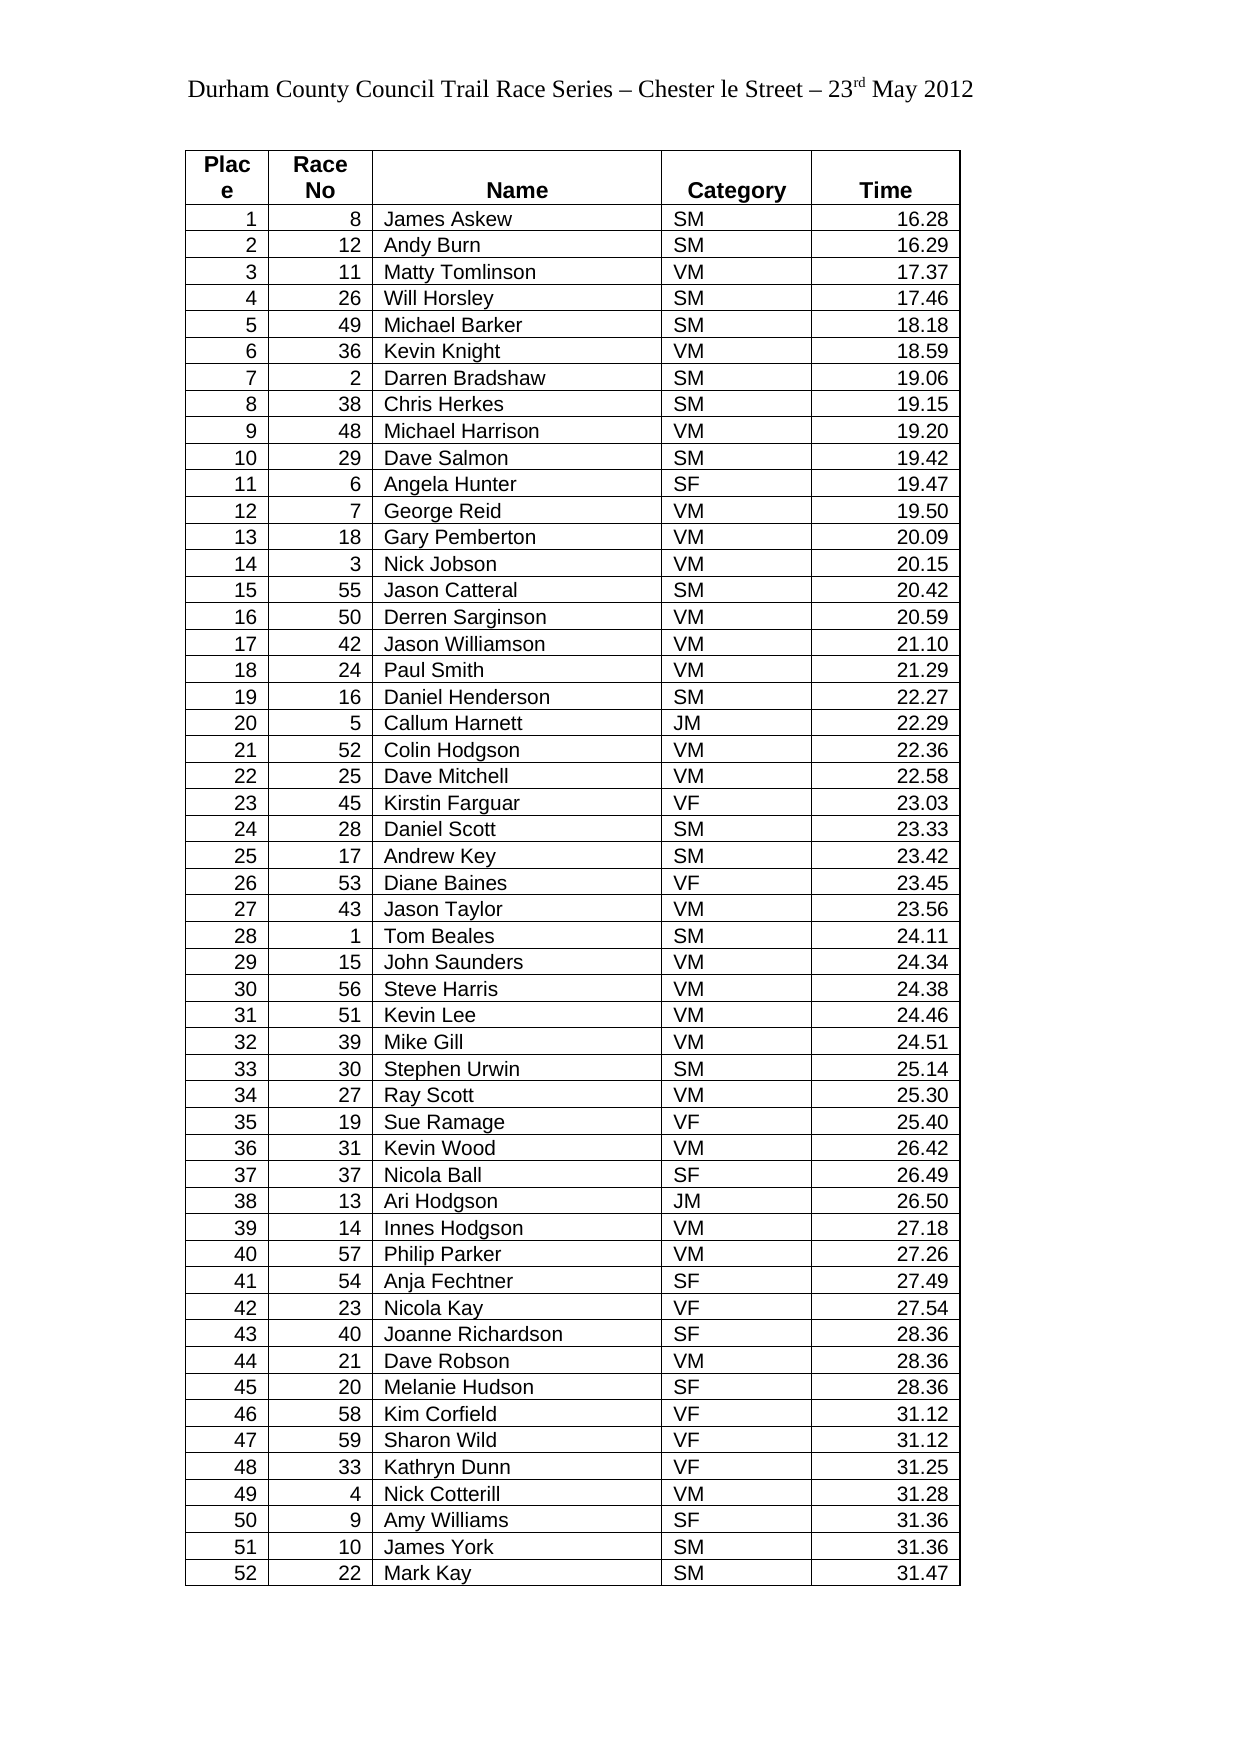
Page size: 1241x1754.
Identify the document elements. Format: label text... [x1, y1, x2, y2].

table_cell 10 [186, 444, 268, 469]
table_cell 30 [186, 975, 268, 1001]
table_cell 7 [269, 497, 372, 522]
table_cell 43 [269, 895, 372, 921]
table_cell 26.49 [812, 1161, 959, 1187]
table_cell 8 [269, 205, 372, 230]
table_cell 4 [186, 285, 268, 310]
table_cell Colin Hodgson [373, 736, 661, 762]
table_cell 39 [186, 1214, 268, 1240]
table_cell 16 [186, 603, 268, 629]
table_cell 18.59 [812, 338, 959, 363]
table_cell 25.30 [812, 1081, 959, 1107]
table_cell 19.42 [812, 444, 959, 469]
table_cell 23.33 [812, 816, 959, 841]
table_cell 22.58 [812, 763, 959, 788]
table_cell Joanne Richardson [373, 1320, 661, 1346]
table_cell SM [662, 683, 811, 708]
table_cell VM [662, 1241, 811, 1266]
table_cell 38 [269, 391, 372, 416]
table_cell 23.42 [812, 842, 959, 868]
table_cell 18 [269, 524, 372, 549]
table_cell 26 [186, 869, 268, 894]
table_cell VM [662, 763, 811, 788]
table_cell 25 [186, 842, 268, 868]
table_cell 22 [269, 1560, 372, 1585]
table_cell 24.38 [812, 975, 959, 1001]
table_cell 27.18 [812, 1214, 959, 1240]
table_cell Jason Taylor [373, 895, 661, 921]
table_cell SM [662, 1533, 811, 1558]
table_cell 13 [186, 524, 268, 549]
table_cell 16.28 [812, 205, 959, 230]
table_cell JM [662, 1188, 811, 1213]
table_cell Kirstin Farguar [373, 789, 661, 815]
table_cell 17 [186, 630, 268, 655]
table_cell 21.29 [812, 656, 959, 682]
table_cell 54 [269, 1267, 372, 1293]
table_cell 24 [186, 816, 268, 841]
table_cell 30 [269, 1055, 372, 1080]
table_cell 3 [186, 258, 268, 283]
table_cell 20.15 [812, 550, 959, 576]
table_cell SF [662, 1267, 811, 1293]
table_cell 19.47 [812, 470, 959, 496]
table_cell 9 [269, 1506, 372, 1532]
table_cell Jason Catteral [373, 577, 661, 602]
table_cell Matty Tomlinson [373, 258, 661, 283]
table_cell 41 [186, 1267, 268, 1293]
table_cell 13 [269, 1188, 372, 1213]
table_cell 33 [269, 1453, 372, 1479]
table_cell 33 [186, 1055, 268, 1080]
table_cell 31.36 [812, 1533, 959, 1558]
table_cell 23.56 [812, 895, 959, 921]
table_cell Ray Scott [373, 1081, 661, 1107]
table_cell VM [662, 1002, 811, 1027]
table_cell 14 [269, 1214, 372, 1240]
table_cell 31.12 [812, 1427, 959, 1452]
table_cell SF [662, 1374, 811, 1399]
table_cell Gary Pemberton [373, 524, 661, 549]
table_cell SF [662, 470, 811, 496]
table_cell 40 [269, 1320, 372, 1346]
table_cell Anja Fechtner [373, 1267, 661, 1293]
table_cell 31.28 [812, 1480, 959, 1505]
table_cell 23.45 [812, 869, 959, 894]
table_cell VM [662, 603, 811, 629]
table_cell 21.10 [812, 630, 959, 655]
table_cell 31.12 [812, 1400, 959, 1426]
table_cell SM [662, 444, 811, 469]
table_cell Daniel Scott [373, 816, 661, 841]
table_cell 31.25 [812, 1453, 959, 1479]
table_cell 28.36 [812, 1374, 959, 1399]
table_cell 31.47 [812, 1560, 959, 1585]
table_cell 11 [186, 470, 268, 496]
table_cell 44 [186, 1347, 268, 1372]
table_cell 8 [186, 391, 268, 416]
table_cell Kevin Lee [373, 1002, 661, 1027]
table_cell George Reid [373, 497, 661, 522]
table_header Name [373, 151, 661, 204]
table_cell 19.15 [812, 391, 959, 416]
table_cell Michael Barker [373, 311, 661, 337]
table_cell 35 [186, 1108, 268, 1133]
table_cell 59 [269, 1427, 372, 1452]
table_cell 48 [186, 1453, 268, 1479]
table_cell 27.54 [812, 1294, 959, 1319]
table_cell VM [662, 1347, 811, 1372]
table_cell SM [662, 231, 811, 257]
table_cell SF [662, 1161, 811, 1187]
table_cell Dave Robson [373, 1347, 661, 1372]
table_cell Darren Bradshaw [373, 364, 661, 390]
table_cell SM [662, 1055, 811, 1080]
table_cell VM [662, 338, 811, 363]
table_cell Nick Jobson [373, 550, 661, 576]
table_cell 49 [186, 1480, 268, 1505]
table_cell Tom Beales [373, 922, 661, 947]
table_cell VM [662, 895, 811, 921]
table_cell 6 [186, 338, 268, 363]
table_cell 20.09 [812, 524, 959, 549]
table_cell James York [373, 1533, 661, 1558]
table_cell SM [662, 391, 811, 416]
table_cell VM [662, 1214, 811, 1240]
table_cell Mike Gill [373, 1028, 661, 1054]
table_cell 11 [269, 258, 372, 283]
table_cell Andrew Key [373, 842, 661, 868]
table_cell Andy Burn [373, 231, 661, 257]
table_cell VM [662, 1028, 811, 1054]
table_cell SM [662, 816, 811, 841]
table_cell 52 [186, 1560, 268, 1585]
table_cell 25.40 [812, 1108, 959, 1133]
table_cell Michael Harrison [373, 417, 661, 443]
table_cell 18 [186, 656, 268, 682]
table_cell 37 [269, 1161, 372, 1187]
table_cell John Saunders [373, 949, 661, 974]
table_cell 19 [269, 1108, 372, 1133]
table_cell 10 [269, 1533, 372, 1558]
table_cell Melanie Hudson [373, 1374, 661, 1399]
table_header Category [662, 151, 811, 204]
table_cell 25.14 [812, 1055, 959, 1080]
table_cell Mark Kay [373, 1560, 661, 1585]
table_cell VF [662, 869, 811, 894]
table_cell 16 [269, 683, 372, 708]
table_cell VM [662, 736, 811, 762]
table_cell 19.06 [812, 364, 959, 390]
table_cell Dave Mitchell [373, 763, 661, 788]
table_cell VM [662, 524, 811, 549]
table_cell Paul Smith [373, 656, 661, 682]
table_cell Stephen Urwin [373, 1055, 661, 1080]
table_cell 27.26 [812, 1241, 959, 1266]
table_cell 2 [269, 364, 372, 390]
table_cell 22.29 [812, 710, 959, 735]
table_cell 12 [186, 497, 268, 522]
table_cell 24.11 [812, 922, 959, 947]
table_cell Philip Parker [373, 1241, 661, 1266]
table_cell 50 [186, 1506, 268, 1532]
table_cell Will Horsley [373, 285, 661, 310]
table_cell 58 [269, 1400, 372, 1426]
table_header Time [812, 151, 959, 204]
table_cell VM [662, 949, 811, 974]
table_cell VM [662, 258, 811, 283]
table_cell VM [662, 497, 811, 522]
table_cell SF [662, 1320, 811, 1346]
table_cell 22.36 [812, 736, 959, 762]
table_cell VF [662, 1453, 811, 1479]
table_cell 5 [269, 710, 372, 735]
table_cell 26.50 [812, 1188, 959, 1213]
table_cell 28 [186, 922, 268, 947]
table_cell 27 [186, 895, 268, 921]
table_cell 19.50 [812, 497, 959, 522]
table_cell 56 [269, 975, 372, 1001]
table_cell 31.36 [812, 1506, 959, 1532]
table_cell VM [662, 550, 811, 576]
table_cell 43 [186, 1320, 268, 1346]
table_cell 51 [269, 1002, 372, 1027]
table_cell Nicola Kay [373, 1294, 661, 1319]
table_cell 23.03 [812, 789, 959, 815]
table_cell 14 [186, 550, 268, 576]
table_cell VM [662, 1480, 811, 1505]
table_cell 55 [269, 577, 372, 602]
table_cell Nick Cotterill [373, 1480, 661, 1505]
table_cell 17.46 [812, 285, 959, 310]
table_cell 7 [186, 364, 268, 390]
table_cell 2 [186, 231, 268, 257]
table_cell 23 [269, 1294, 372, 1319]
table_header Race No [269, 151, 372, 204]
table_cell 47 [186, 1427, 268, 1452]
table_cell Innes Hodgson [373, 1214, 661, 1240]
table_cell 3 [269, 550, 372, 576]
table_cell Kevin Knight [373, 338, 661, 363]
table_cell 22 [186, 763, 268, 788]
table_cell 29 [186, 949, 268, 974]
table_cell VM [662, 1081, 811, 1107]
table_cell 24.34 [812, 949, 959, 974]
table_cell 20 [269, 1374, 372, 1399]
table_cell 20.42 [812, 577, 959, 602]
table_cell 48 [269, 417, 372, 443]
table_cell 31 [269, 1135, 372, 1160]
table_cell 26.42 [812, 1135, 959, 1160]
table_cell SM [662, 922, 811, 947]
table_cell Kevin Wood [373, 1135, 661, 1160]
table_cell SM [662, 577, 811, 602]
table_cell 26 [269, 285, 372, 310]
table_cell Angela Hunter [373, 470, 661, 496]
table_cell VM [662, 1135, 811, 1160]
table_cell 52 [269, 736, 372, 762]
table_cell 15 [269, 949, 372, 974]
table_cell 36 [269, 338, 372, 363]
table_cell 16.29 [812, 231, 959, 257]
table_cell Jason Williamson [373, 630, 661, 655]
table_cell Ari Hodgson [373, 1188, 661, 1213]
table_cell Callum Harnett [373, 710, 661, 735]
table_cell Diane Baines [373, 869, 661, 894]
table_cell 34 [186, 1081, 268, 1107]
table_cell Sharon Wild [373, 1427, 661, 1452]
table_cell 50 [269, 603, 372, 629]
table_cell James Askew [373, 205, 661, 230]
table_cell 42 [269, 630, 372, 655]
table_cell 28.36 [812, 1347, 959, 1372]
table_cell 12 [269, 231, 372, 257]
table_cell 17.37 [812, 258, 959, 283]
table_cell Nicola Ball [373, 1161, 661, 1187]
table_cell VM [662, 417, 811, 443]
table_cell 51 [186, 1533, 268, 1558]
table_cell Kathryn Dunn [373, 1453, 661, 1479]
table_cell 45 [186, 1374, 268, 1399]
table_cell VM [662, 630, 811, 655]
table_cell 57 [269, 1241, 372, 1266]
table_cell SM [662, 205, 811, 230]
table_cell 45 [269, 789, 372, 815]
table_cell 24.46 [812, 1002, 959, 1027]
table_cell VF [662, 1108, 811, 1133]
table_cell 40 [186, 1241, 268, 1266]
table_cell 9 [186, 417, 268, 443]
table_cell Derren Sarginson [373, 603, 661, 629]
table_cell 15 [186, 577, 268, 602]
table_cell 28 [269, 816, 372, 841]
table_cell 21 [186, 736, 268, 762]
table_cell Dave Salmon [373, 444, 661, 469]
table_cell 1 [269, 922, 372, 947]
table_cell JM [662, 710, 811, 735]
table_cell 38 [186, 1188, 268, 1213]
table_cell 18.18 [812, 311, 959, 337]
table_cell 37 [186, 1161, 268, 1187]
table_cell 4 [269, 1480, 372, 1505]
table_cell SF [662, 1506, 811, 1532]
table_header Place [186, 151, 268, 204]
table_cell VM [662, 975, 811, 1001]
table_cell 28.36 [812, 1320, 959, 1346]
table_cell VF [662, 1294, 811, 1319]
table_cell 31 [186, 1002, 268, 1027]
table_cell Chris Herkes [373, 391, 661, 416]
table_cell SM [662, 364, 811, 390]
table_cell VF [662, 789, 811, 815]
table_cell 17 [269, 842, 372, 868]
table_cell Amy Williams [373, 1506, 661, 1532]
table_cell SM [662, 311, 811, 337]
table_cell Kim Corfield [373, 1400, 661, 1426]
table_cell SM [662, 285, 811, 310]
table_cell 24 [269, 656, 372, 682]
table_cell 5 [186, 311, 268, 337]
table_cell 1 [186, 205, 268, 230]
table_cell 19.20 [812, 417, 959, 443]
table_cell 27.49 [812, 1267, 959, 1293]
table_cell Steve Harris [373, 975, 661, 1001]
table_cell 42 [186, 1294, 268, 1319]
table_cell Sue Ramage [373, 1108, 661, 1133]
table_cell 32 [186, 1028, 268, 1054]
table_cell 29 [269, 444, 372, 469]
table_cell 23 [186, 789, 268, 815]
table_cell 22.27 [812, 683, 959, 708]
table_cell 53 [269, 869, 372, 894]
table_cell VF [662, 1400, 811, 1426]
table_cell 24.51 [812, 1028, 959, 1054]
table_cell 36 [186, 1135, 268, 1160]
table_cell SM [662, 842, 811, 868]
table_cell 49 [269, 311, 372, 337]
table_cell VF [662, 1427, 811, 1452]
table_cell 25 [269, 763, 372, 788]
table_cell SM [662, 1560, 811, 1585]
table_cell Daniel Henderson [373, 683, 661, 708]
table_cell 20 [186, 710, 268, 735]
table_cell 27 [269, 1081, 372, 1107]
table_cell 39 [269, 1028, 372, 1054]
table_cell 20.59 [812, 603, 959, 629]
table_cell 6 [269, 470, 372, 496]
table_cell 21 [269, 1347, 372, 1372]
table_cell VM [662, 656, 811, 682]
table_cell 46 [186, 1400, 268, 1426]
table_cell 19 [186, 683, 268, 708]
